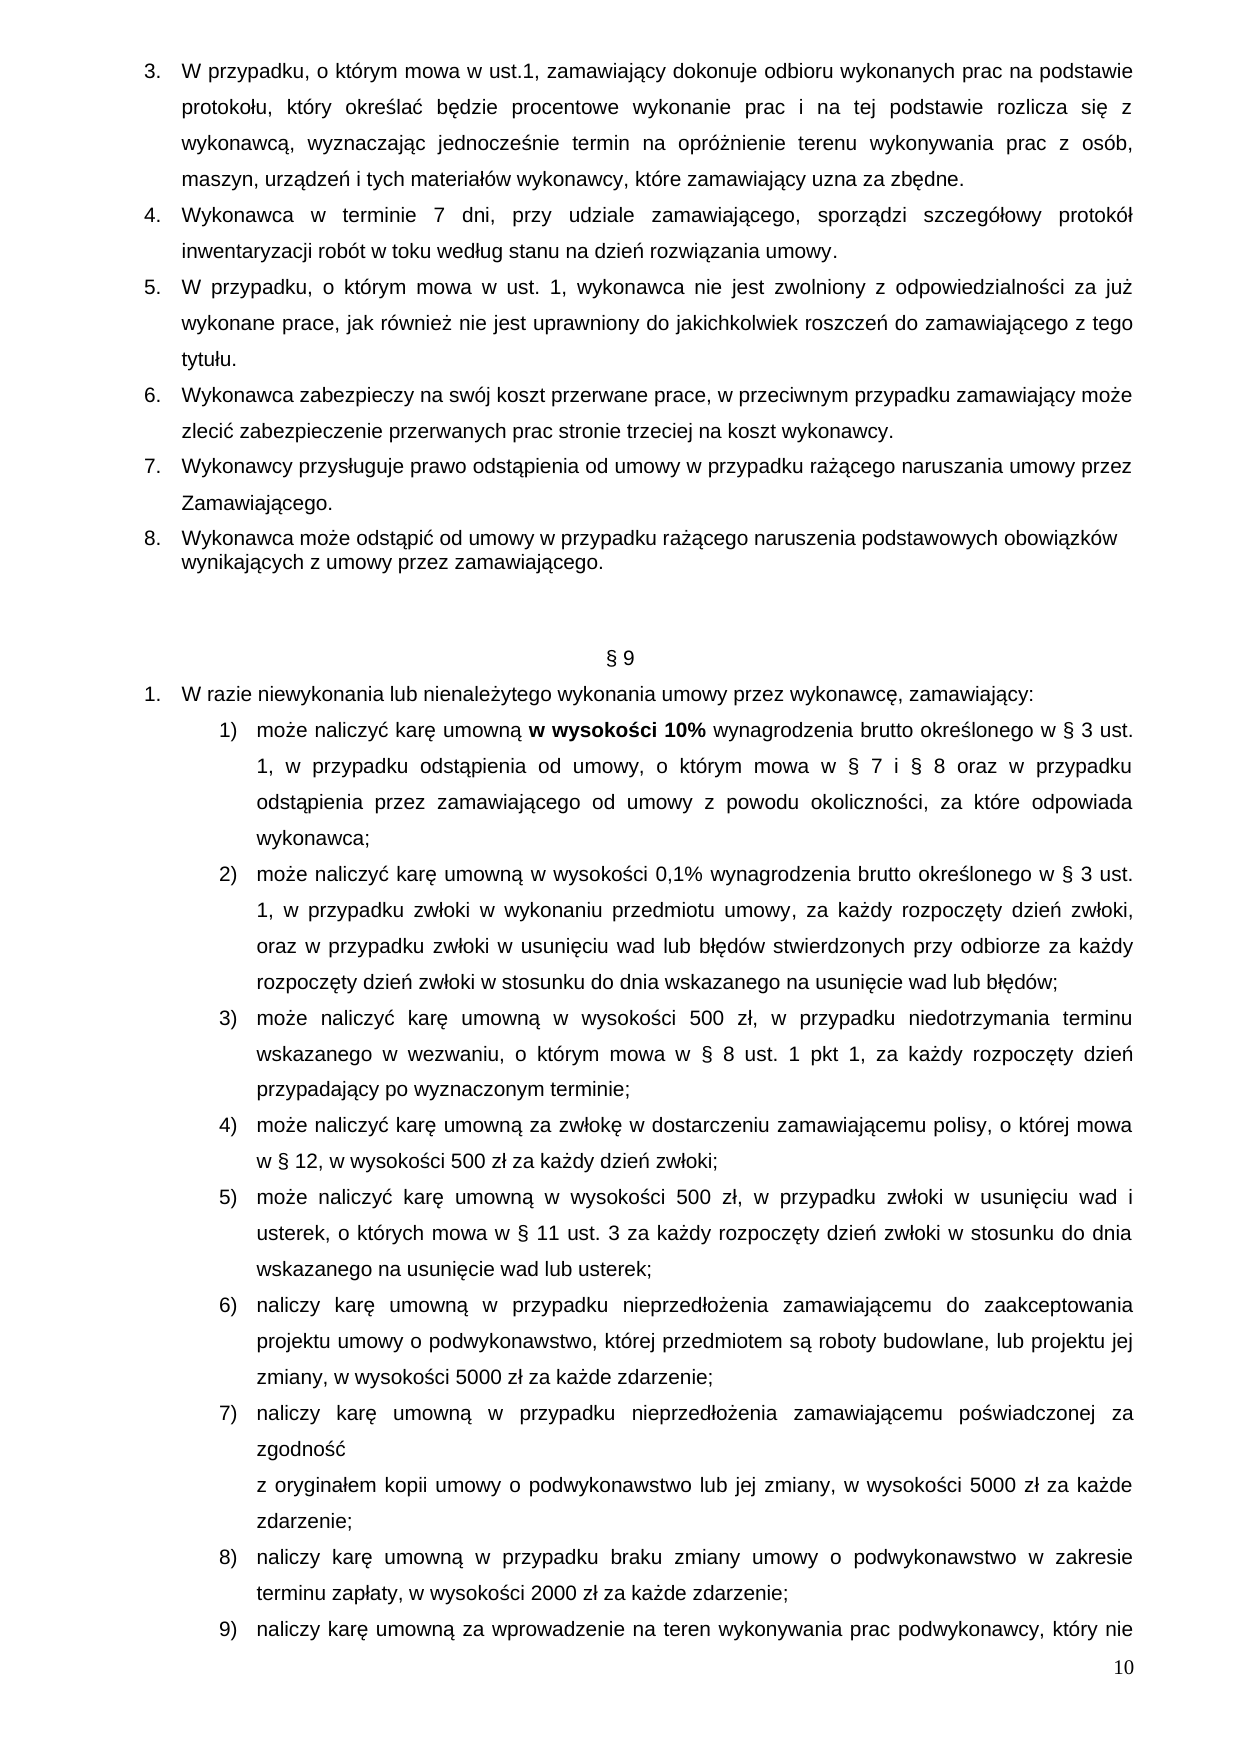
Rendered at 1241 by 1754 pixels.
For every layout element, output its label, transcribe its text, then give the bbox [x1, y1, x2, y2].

list może naliczyć karę umowną w wysokości 500 zł, w przypadku niedotrzymania terminu wskazanego w wezwaniu, o którym mowa w § 8 ust. 1 pkt 1, za każdy rozpoczęty dzień przypadający po wyznaczonym terminie; [219, 1005, 1134, 1101]
list może naliczyć karę umowną za zwłokę w dostarczeniu zamawiającemu polisy, o której mowa w § 12, w wysokości 500 zł za każdy dzień zwłoki; [219, 1113, 1134, 1173]
list W przypadku, o którym mowa w ust. 1, wykonawca nie jest zwolniony z odpowiedzialności za już wykonane prace, jak również nie jest uprawniony do jakichkolwiek roszczeń do zamawiającego z tego tytułu. [144, 275, 1134, 371]
list Wykonawca w terminie 7 dni, przy udziale zamawiającego, sporządzi szczegółowy protokół inwentaryzacji robót w toku według stanu na dzień rozwiązania umowy. [144, 203, 1134, 263]
list może naliczyć karę umowną w wysokości 10% wynagrodzenia brutto określonego w § 3 ust. 1, w przypadku odstąpienia od umowy, o którym mowa w § 7 i § 8 oraz w przypadku odstąpienia przez zamawiającego od umowy z powodu okoliczności, za które odpowiada wykonawca; [219, 718, 1134, 850]
list naliczy karę umowną w przypadku braku zmiany umowy o podwykonawstwo w zakresie terminu zapłaty, w wysokości 2000 zł za każde zdarzenie; [219, 1544, 1134, 1604]
list może naliczyć karę umowną w wysokości 0,1% wynagrodzenia brutto określonego w § 3 ust. 1, w przypadku zwłoki w wykonaniu przedmiotu umowy, za każdy rozpoczęty dzień zwłoki, oraz w przypadku zwłoki w usunięciu wad lub błędów stwierdzonych przy odbiorze za każdy rozpoczęty dzień zwłoki w stosunku do dnia wskazanego na usunięcie wad lub błędów; [219, 862, 1134, 993]
list naliczy karę umowną w przypadku nieprzedłożenia zamawiającemu do zaakceptowania projektu umowy o podwykonawstwo, której przedmiotem są roboty budowlane, lub projektu jej zmiany, w wysokości 5000 zł za każde zdarzenie; [219, 1293, 1134, 1389]
list może naliczyć karę umowną w wysokości 500 zł, w przypadku zwłoki w usunięciu wad i usterek, o których mowa w § 11 ust. 3 za każdy rozpoczęty dzień zwłoki w stosunku do dnia wskazanego na usunięcie wad lub usterek; [219, 1185, 1134, 1281]
list naliczy karę umowną w przypadku nieprzedłożenia zamawiającemu poświadczonej za zgodność z oryginałem kopii umowy o podwykonawstwo lub jej zmiany, w wysokości 5000 zł za każde zdarzenie; [219, 1401, 1134, 1532]
list Wykonawcy przysługuje prawo odstąpienia od umowy w przypadku rażącego naruszania umowy przez Zamawiającego. [144, 454, 1134, 514]
text § 9 [106, 646, 1134, 670]
list W razie niewykonania lub nienależytego wykonania umowy przez wykonawcę, zamawiający: [144, 682, 1134, 706]
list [219, 1616, 1134, 1640]
list W przypadku, o którym mowa w ust.1, zamawiający dokonuje odbioru wykonanych prac na podstawie protokołu, który określać będzie procentowe wykonanie prac i na tej podstawie rozlicza się z wykonawcą, wyznaczając jednocześnie termin na opróżnienie terenu wykonywania prac z osób, maszyn, urządzeń i tych materiałów wykonawcy, które zamawiający uzna za zbędne. [144, 59, 1134, 191]
list Wykonawca może odstąpić od umowy w przypadku rażącego naruszenia podstawowych obowiązków wynikających z umowy przez zamawiającego. [144, 526, 1134, 574]
list Wykonawca zabezpieczy na swój koszt przerwane prace, w przeciwnym przypadku zamawiający może zlecić zabezpieczenie przerwanych prac stronie trzeciej na koszt wykonawcy. [144, 382, 1134, 442]
